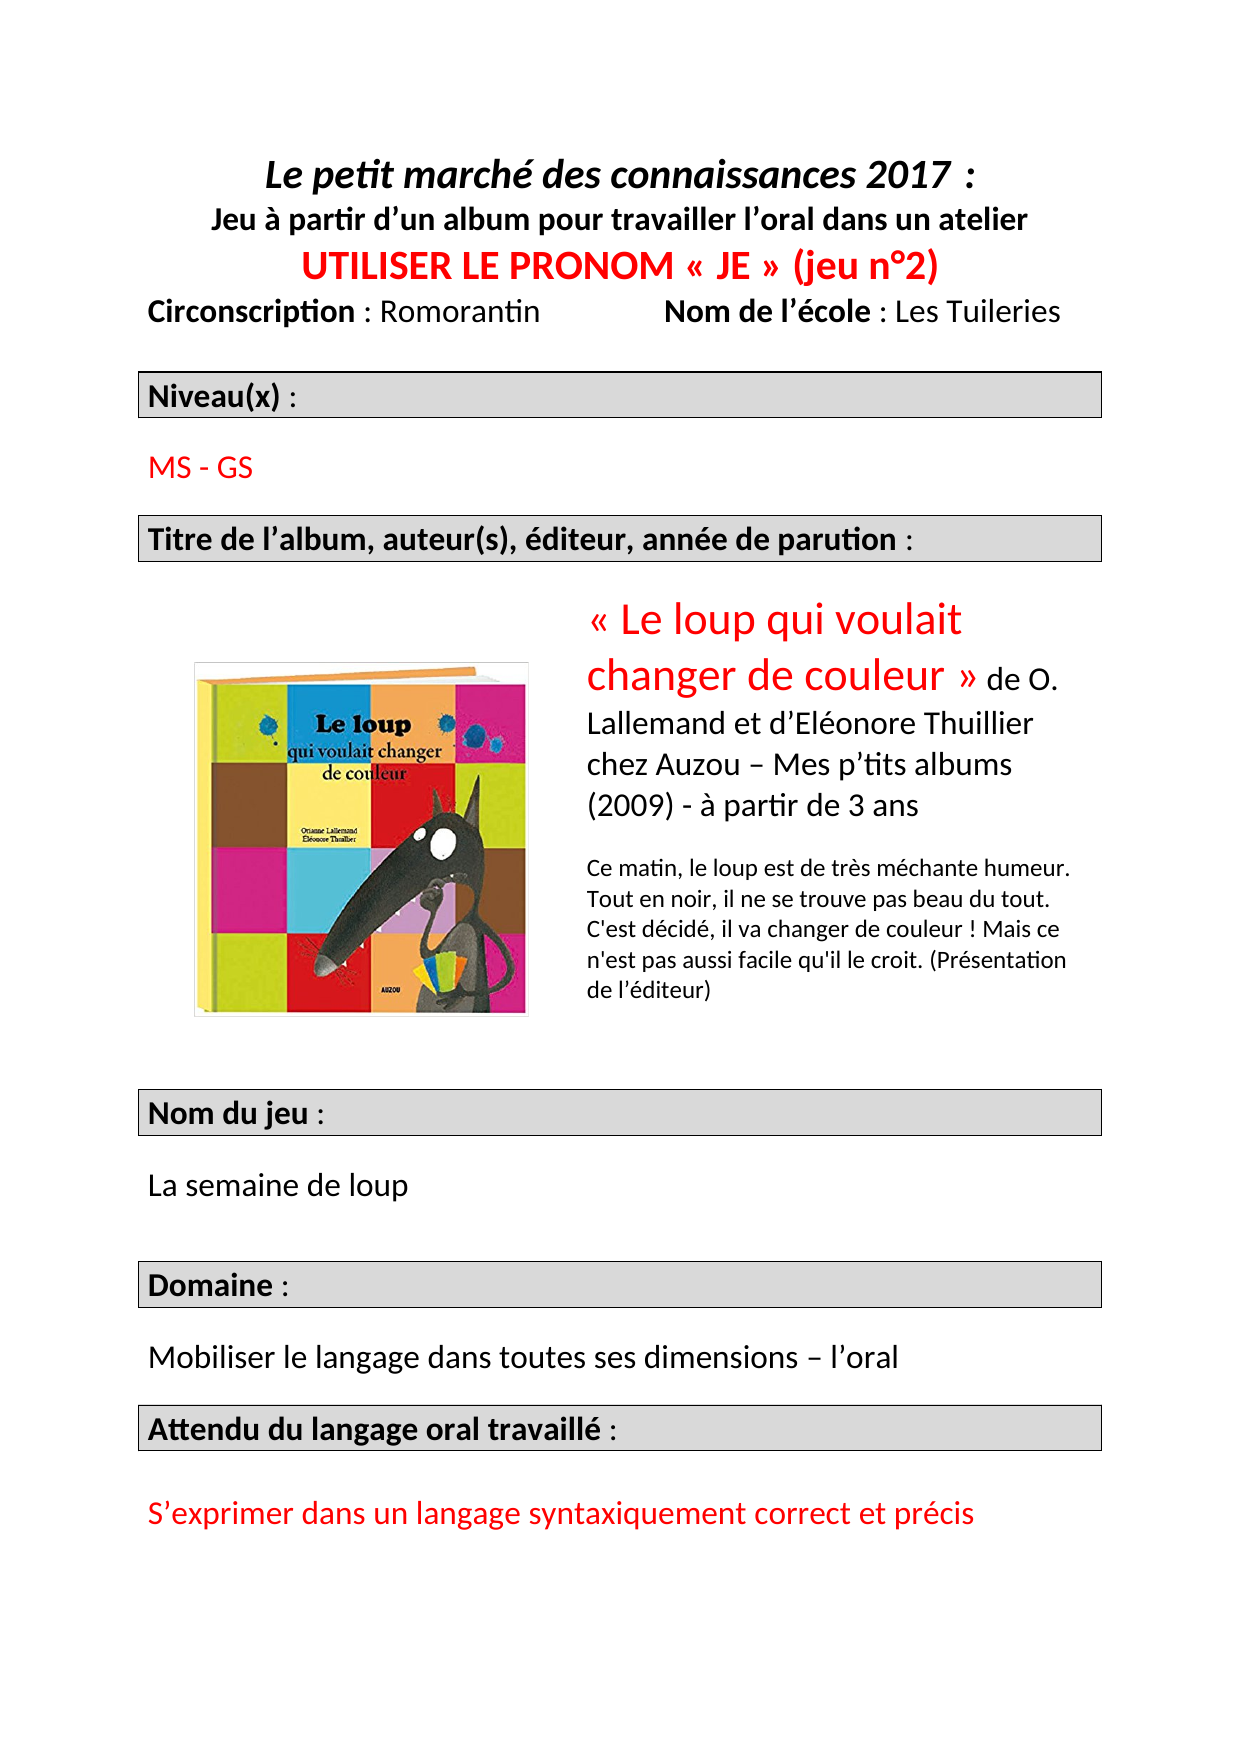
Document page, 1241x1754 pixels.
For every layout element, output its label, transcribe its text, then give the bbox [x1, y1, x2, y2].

picture [194, 662, 529, 1017]
text Titre de l’album, auteur(s), éditeur, année de parution : [139, 516, 1101, 561]
table_header [148, 590, 575, 1089]
text Attendu du langage oral travaillé : [139, 1406, 1101, 1450]
text La semaine de loup [148, 1164, 1093, 1205]
text Mobiliser le langage dans toutes ses dimensions – l’oral [148, 1336, 1093, 1376]
text Jeu à partir d’un album pour travailler l’oral dans un atelier [148, 198, 1093, 239]
text Domaine : [139, 1262, 1101, 1307]
text Le petit marché des connaissances 2017 : [148, 148, 1093, 198]
text Circonscription : Romorantin Nom de l’école : Les Tuileries [148, 290, 1093, 331]
table_header « Le loup qui voulait changer de couleur » de O. Lallemand et d’Eléonore Thuillier chez Auzou – Mes p’tits albums (2009) - à partir de 3 ans Ce matin, le loup est de très méchante humeur. Tout en noir, il ne se trouve pas beau du tout. C'est décidé, il va changer de couleur ! Mais ce n'est pas aussi facile qu'il le croit. (Présentation de l’éditeur) [575, 590, 1092, 1089]
text MS - GS [148, 446, 1093, 487]
text Nom du jeu : [139, 1090, 1101, 1135]
text Niveau(x) : [139, 373, 1101, 417]
text S’exprimer dans un langage syntaxiquement correct et précis [148, 1492, 1093, 1533]
text UTILISER LE PRONOM « JE » (jeu n°2) [148, 239, 1093, 290]
